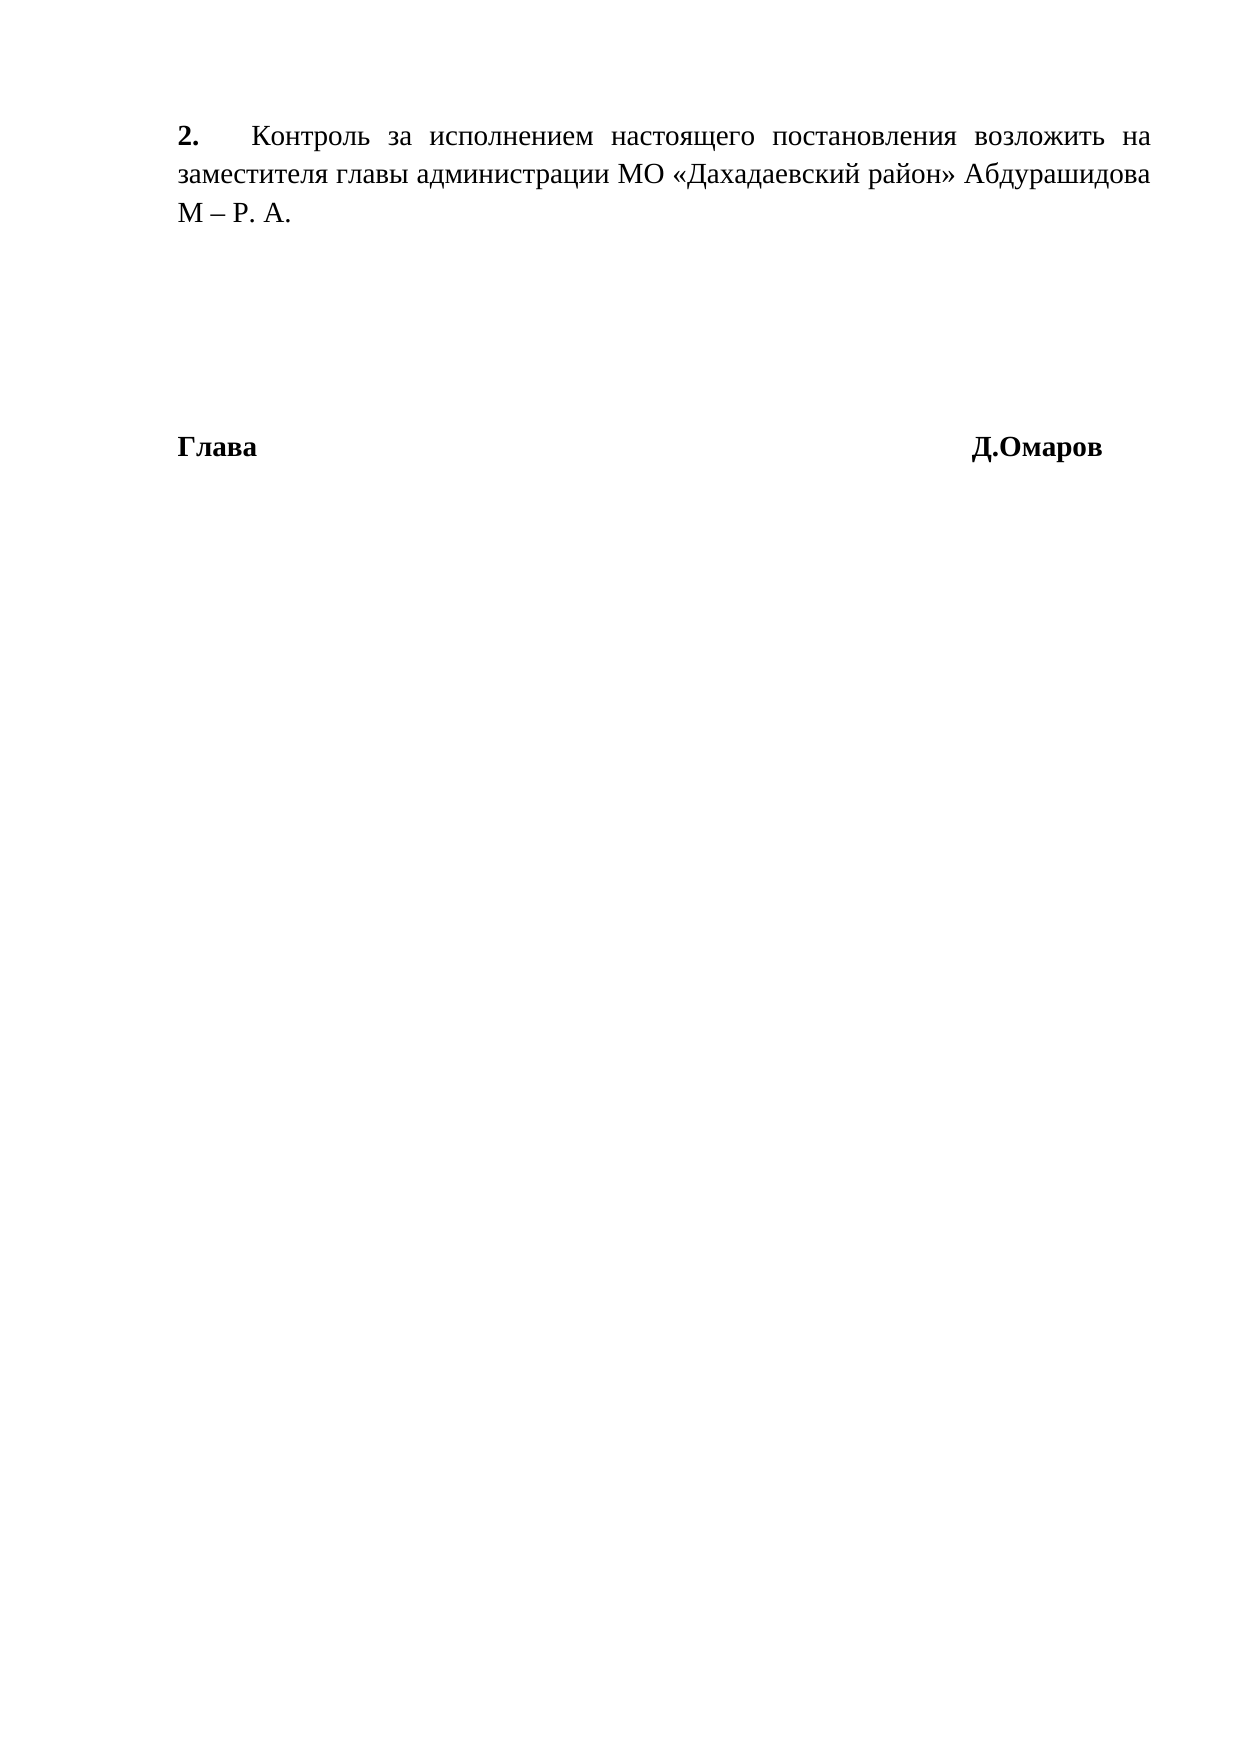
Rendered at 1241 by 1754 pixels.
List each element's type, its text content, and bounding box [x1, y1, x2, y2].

list Контроль за исполнением настоящего постановления возложить на заместителя главы администрации МО «Дахадаевский район» Абдурашидова М – Р. А. [177, 118, 1152, 229]
text Глава Д.Омаров [177, 429, 1152, 462]
